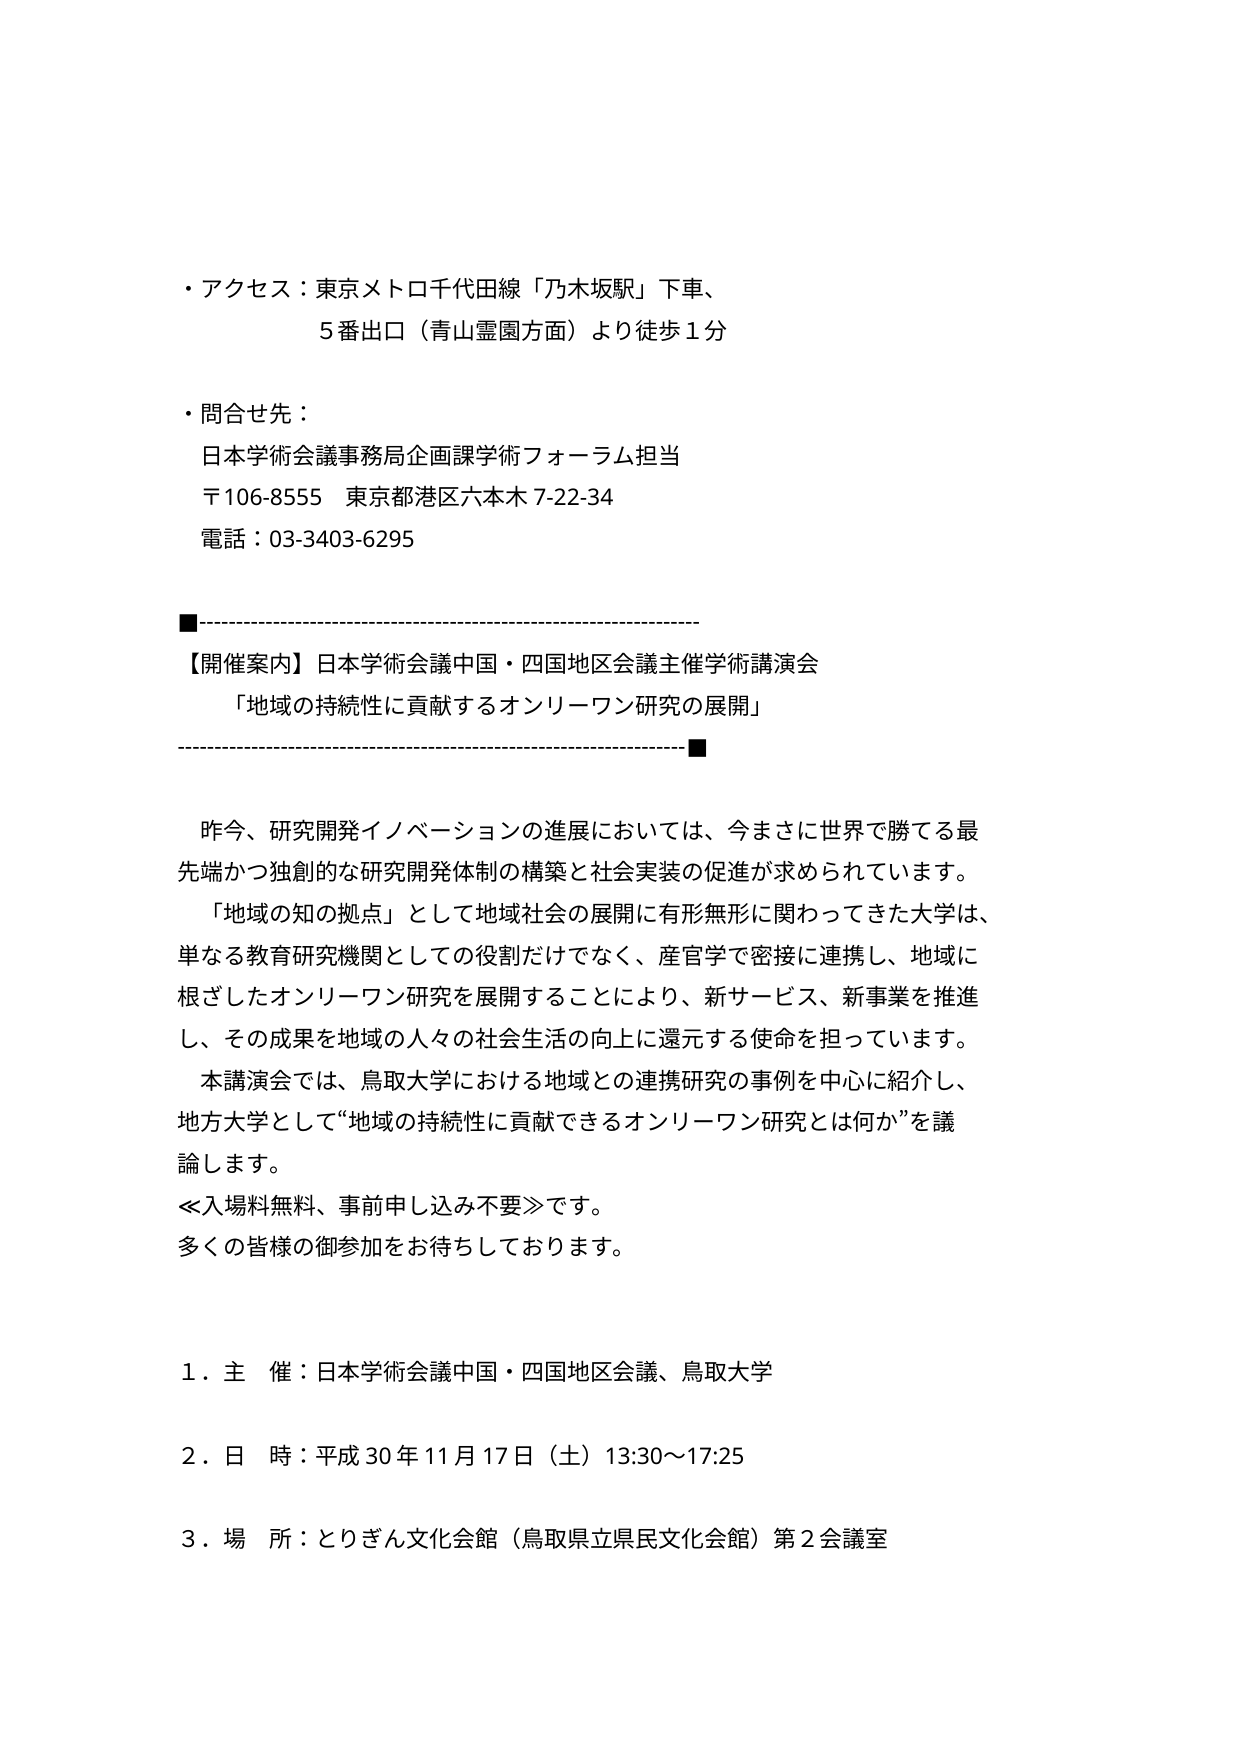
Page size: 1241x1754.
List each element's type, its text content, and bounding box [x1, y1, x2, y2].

text １．主 催：日本学術会議中国・四国地区会議、鳥取大学 [177, 1350, 1063, 1392]
text し、その成果を地域の人々の社会生活の向上に還元する使命を担っています。 [177, 1017, 1063, 1058]
text 論します。 [177, 1142, 1063, 1183]
text 地方大学として“地域の持続性に貢献できるオンリーワン研究とは何か”を議 [177, 1100, 1063, 1142]
text 日本学術会議事務局企画課学術フォーラム担当 [177, 433, 1063, 475]
text 単なる教育研究機関としての役割だけでなく、産官学で密接に連携し、地域に [177, 933, 1063, 975]
text 電話：03-3403-6295 [177, 517, 1063, 558]
text 多くの皆様の御参加をお待ちしております。 [177, 1225, 1063, 1267]
text 昨今、研究開発イノベーションの進展においては、今まさに世界で勝てる最 [177, 808, 1063, 850]
text ２．日 時：平成30年11月17日（土）13:30〜17:25 [177, 1433, 1063, 1475]
text 根ざしたオンリーワン研究を展開することにより、新サービス、新事業を推進 [177, 975, 1063, 1017]
text ■-------------------------------------------------------------------- [177, 600, 1063, 642]
text ---------------------------------------------------------------------■ [177, 725, 1063, 767]
text 本講演会では、鳥取大学における地域との連携研究の事例を中心に紹介し、 [177, 1058, 1063, 1100]
text 先端かつ独創的な研究開発体制の構築と社会実装の促進が求められています。 [177, 850, 1063, 892]
text 〒106-8555 東京都港区六本木7-22-34 [177, 475, 1063, 517]
text ・アクセス：東京メトロ千代田線「乃木坂駅」下車、 [177, 267, 1063, 308]
text ・問合せ先： [177, 392, 1063, 433]
text ≪入場料無料、事前申し込み不要≫です。 [177, 1183, 1063, 1225]
text 「地域の知の拠点」として地域社会の展開に有形無形に関わってきた大学は、 [177, 892, 1063, 933]
text 【開催案内】日本学術会議中国・四国地区会議主催学術講演会 [177, 642, 1063, 683]
text ５番出口（青山霊園方面）より徒歩１分 [177, 308, 1063, 350]
text ３．場 所：とりぎん文化会館（鳥取県立県民文化会館）第２会議室 [177, 1517, 1063, 1558]
text 「地域の持続性に貢献するオンリーワン研究の展開」 [177, 683, 1063, 725]
